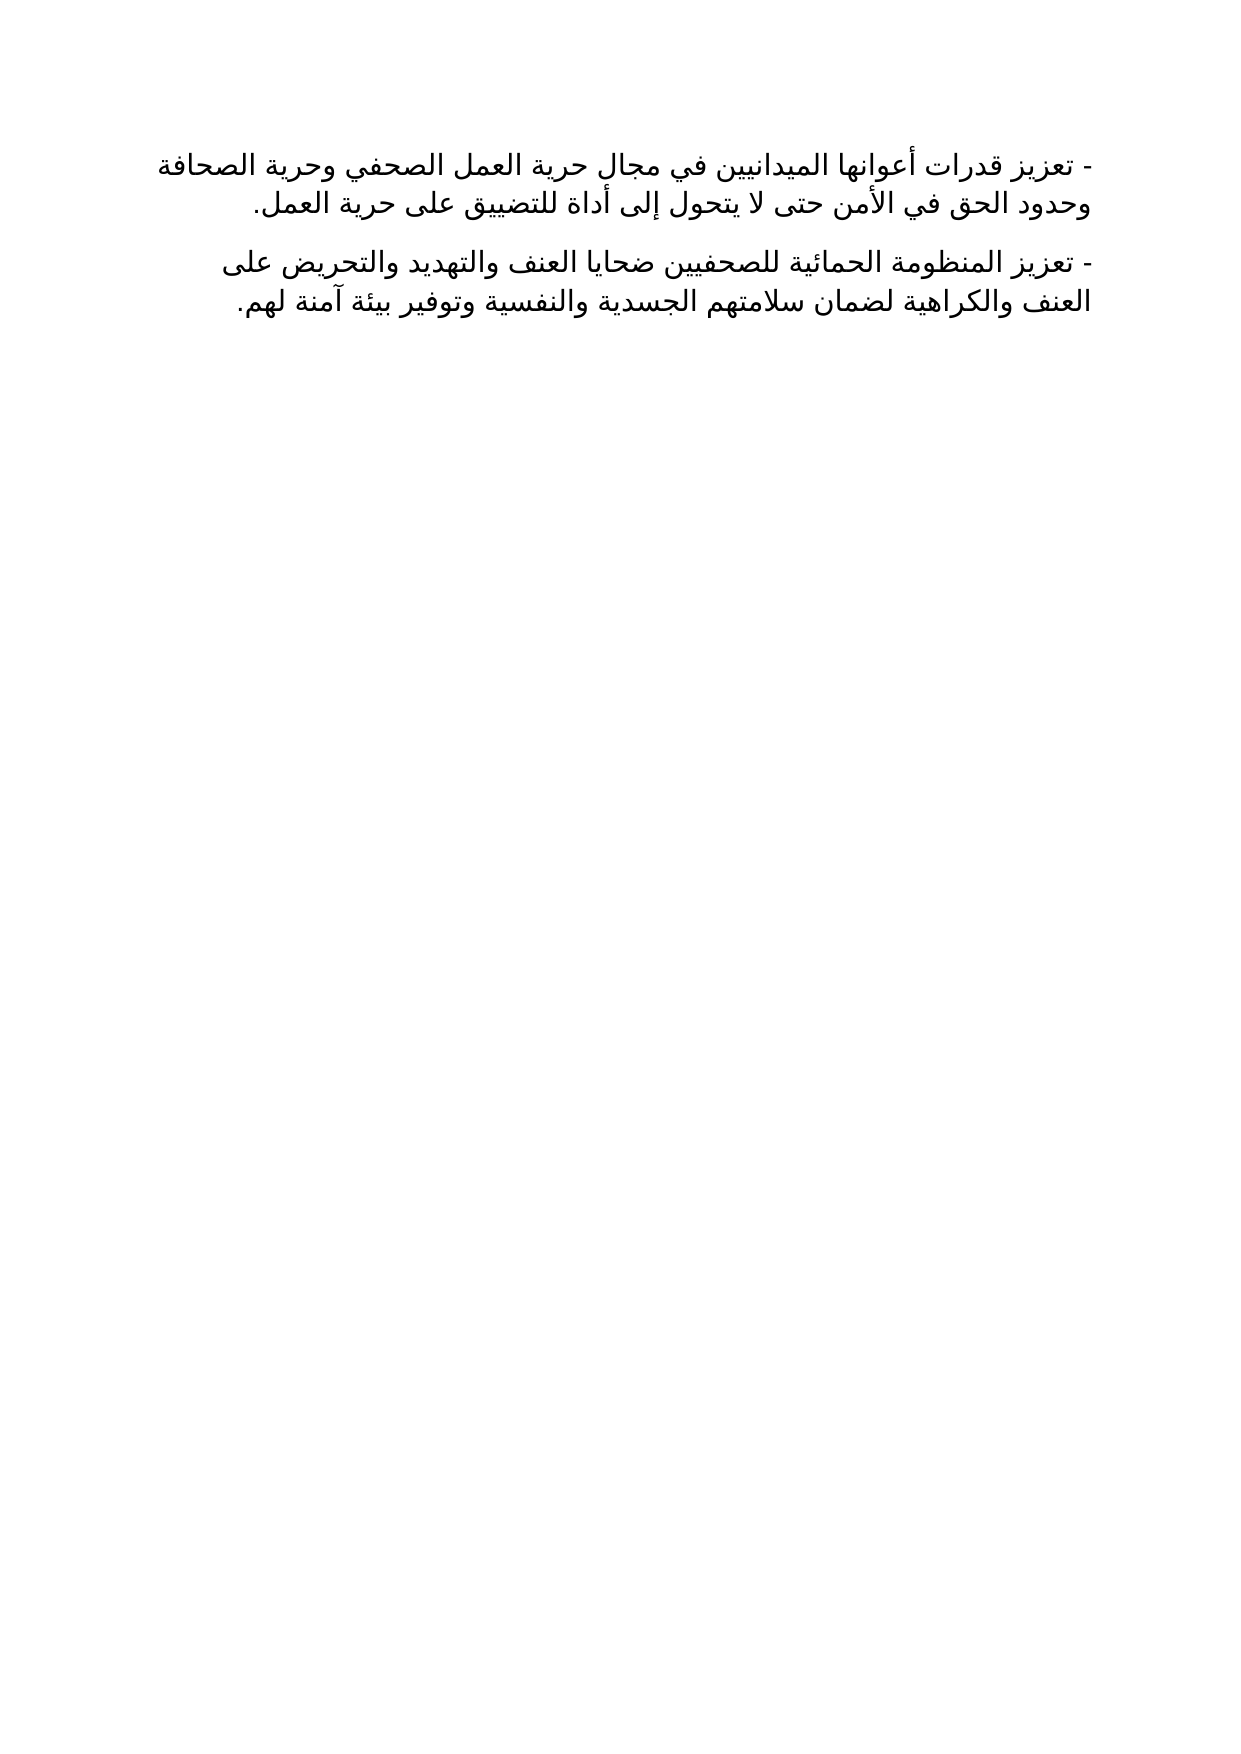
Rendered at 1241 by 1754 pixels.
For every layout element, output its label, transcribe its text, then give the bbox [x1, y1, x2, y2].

text - تعزيز المنظومة الحمائية للصحفيين ضحايا العنف والتهديد والتحريض على العنف والكراهية لضمان سلامتهم الجسدية والنفسية وتوفير بيئة آمنة لهم. [148, 246, 1093, 318]
text - تعزيز قدرات أعوانها الميدانيين في مجال حرية العمل الصحفي وحرية الصحافة وحدود الحق في الأمن حتى لا يتحول إلى أداة للتضييق على حرية العمل. [148, 148, 1093, 220]
